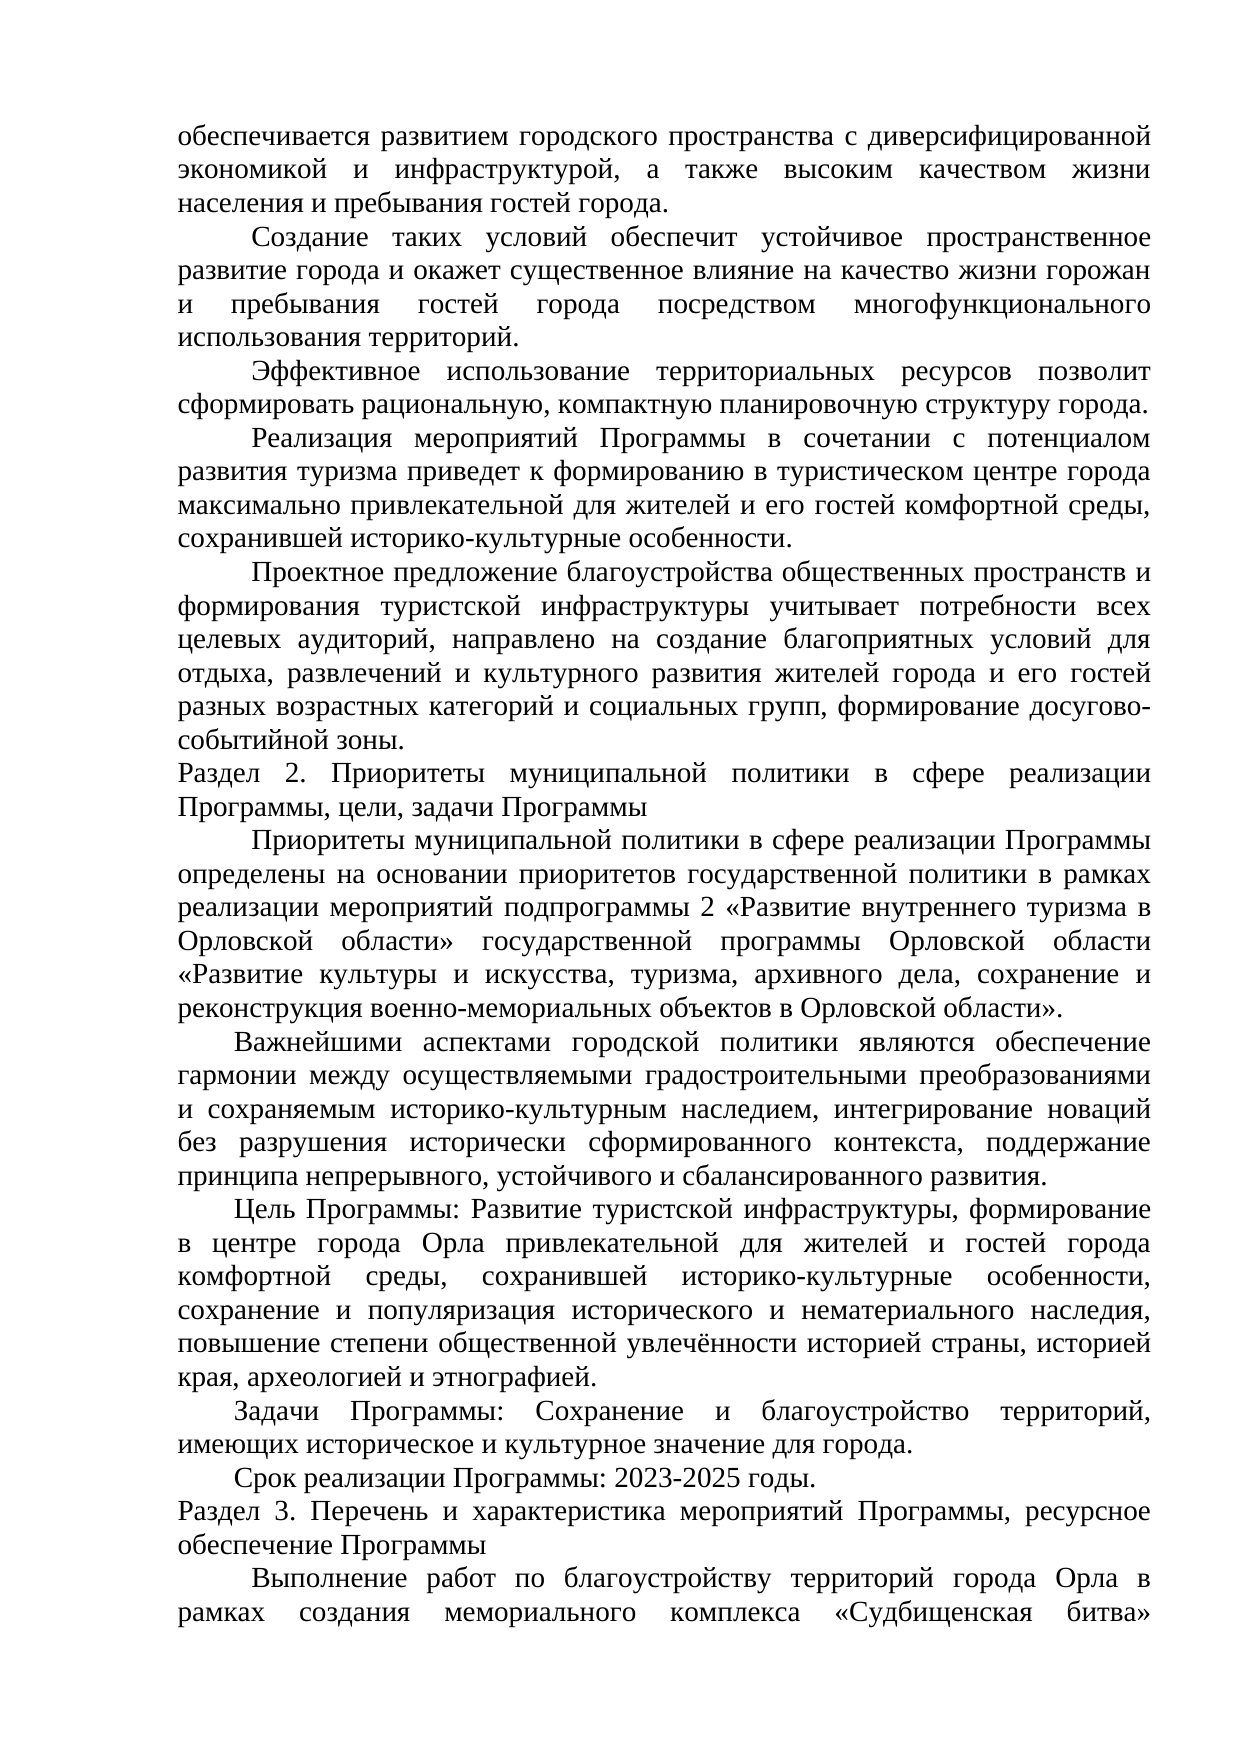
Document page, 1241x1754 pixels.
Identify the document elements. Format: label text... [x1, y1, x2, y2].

text Эффективное использование территориальных ресурсов позволит сформировать рациональную, компактную планировочную структуру города. [177, 353, 1152, 420]
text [177, 1560, 1152, 1627]
text Цель Программы: Развитие туристской инфраструктуры, формирование в центре города Орла привлекательной для жителей и гостей города комфортной среды, сохранившей историко-культурные особенности, сохранение и популяризация исторического и нематериального наследия, повышение степени общественной увлечённости историей страны, историей края, археологией и этнографией. [177, 1191, 1152, 1393]
title Раздел 2. Приоритеты муниципальной политики в сфере реализации Программы, цели, задачи Программы [177, 755, 1152, 822]
text Приоритеты муниципальной политики в сфере реализации Программы определены на основании приоритетов государственной политики в рамках реализации мероприятий подпрограммы 2 «Развитие внутреннего туризма в Орловской области» государственной программы Орловской области «Развитие культуры и искусства, туризма, архивного дела, сохранение и реконструкция военно-мемориальных объектов в Орловской области». [177, 822, 1152, 1024]
text Реализация мероприятий Программы в сочетании с потенциалом развития туризма приведет к формированию в туристическом центре города максимально привлекательной для жителей и его гостей комфортной среды, сохранившей историко-культурные особенности. [177, 420, 1152, 554]
text Проектное предложение благоустройства общественных пространств и формирования туристской инфраструктуры учитывает потребности всех целевых аудиторий, направлено на создание благоприятных условий для отдыха, развлечений и культурного развития жителей города и его гостей разных возрастных категорий и социальных групп, формирование досугово-событийной зоны. [177, 554, 1152, 755]
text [177, 118, 1152, 219]
text Создание таких условий обеспечит устойчивое пространственное развитие города и окажет существенное влияние на качество жизни горожан и пребывания гостей города посредством многофункционального использования территорий. [177, 219, 1152, 353]
text Срок реализации Программы: 2023-2025 годы. [177, 1460, 1152, 1493]
text Важнейшими аспектами городской политики являются обеспечение гармонии между осуществляемыми градостроительными преобразованиями и сохраняемым историко-культурным наследием, интегрирование новаций без разрушения исторически сформированного контекста, поддержание принципа непрерывного, устойчивого и сбалансированного развития. [177, 1024, 1152, 1191]
text Задачи Программы: Сохранение и благоустройство территорий, имеющих историческое и культурное значение для города. [177, 1393, 1152, 1460]
title Раздел 3. Перечень и характеристика мероприятий Программы, ресурсное обеспечение Программы [177, 1493, 1152, 1560]
